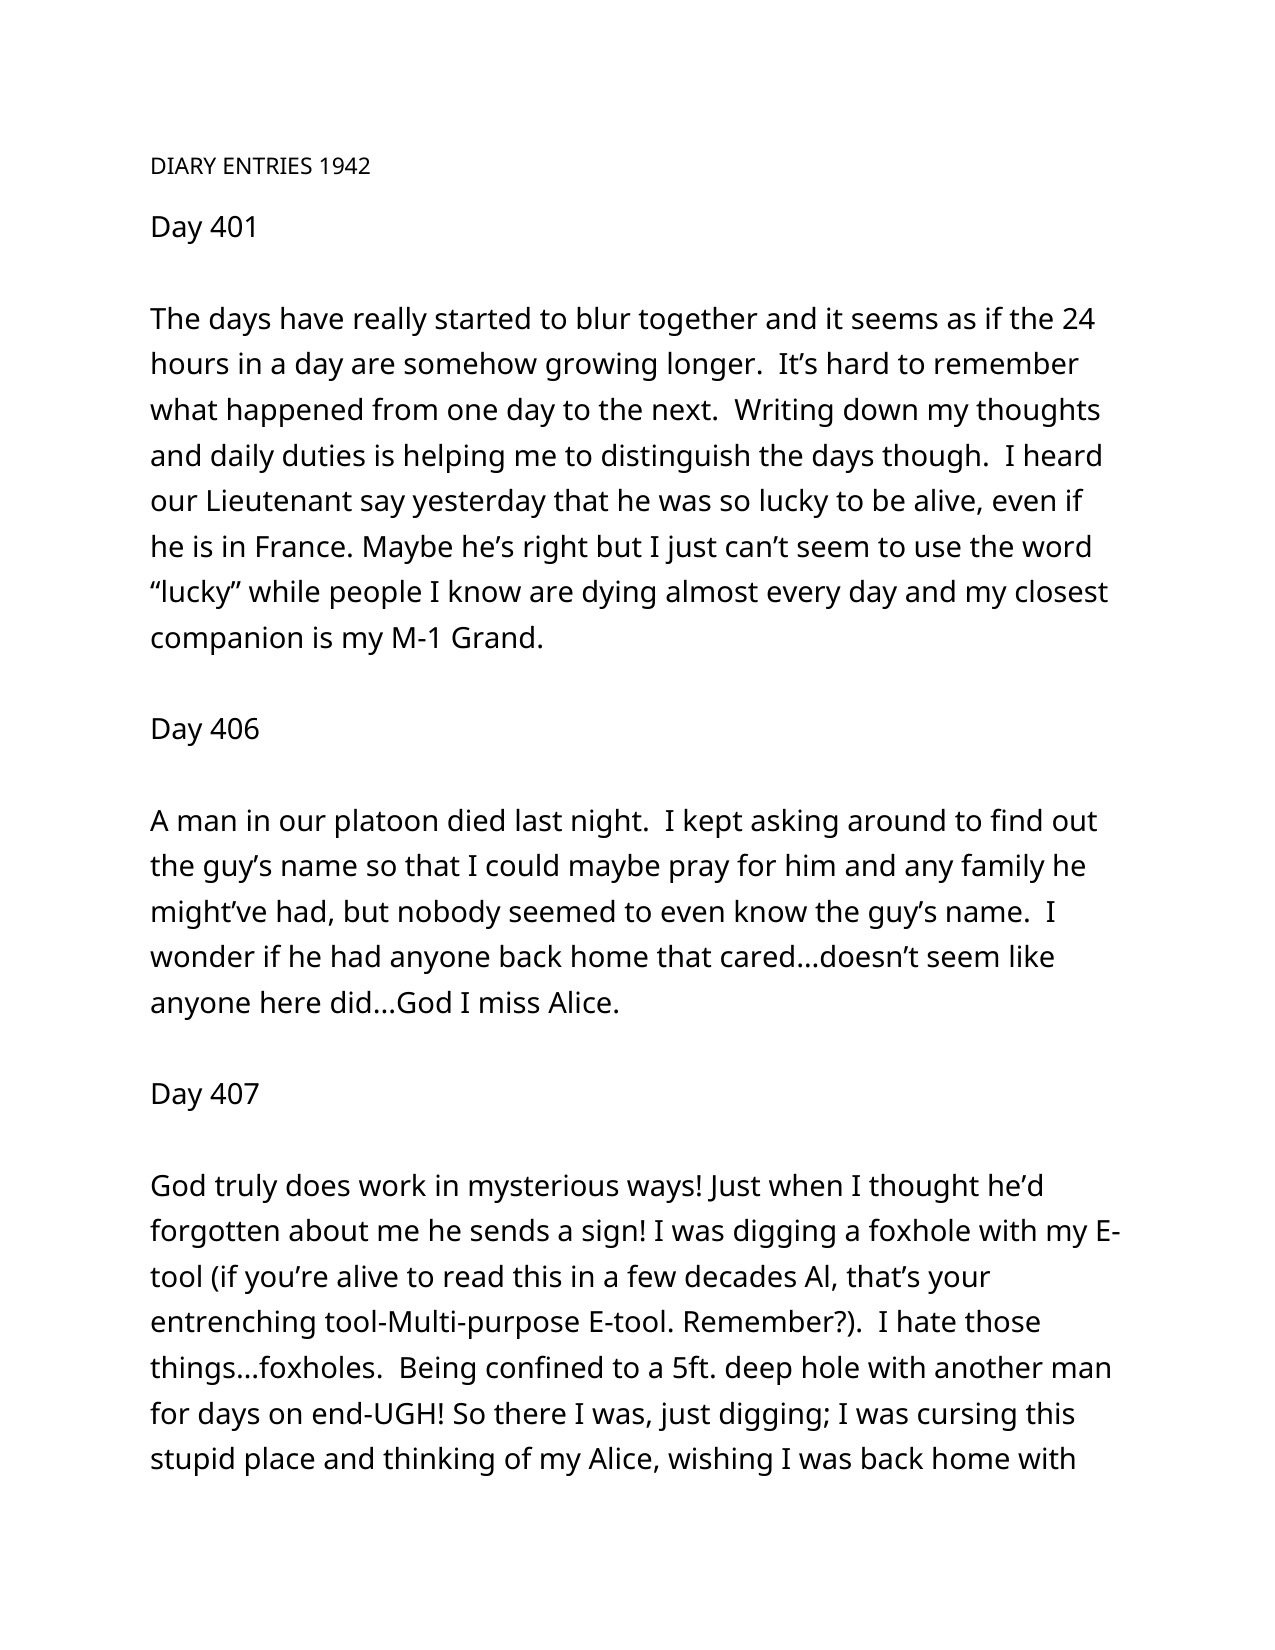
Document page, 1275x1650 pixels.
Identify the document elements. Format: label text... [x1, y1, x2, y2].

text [150, 207, 1125, 1478]
text DIARY ENTRIES 1942 [150, 150, 1125, 181]
